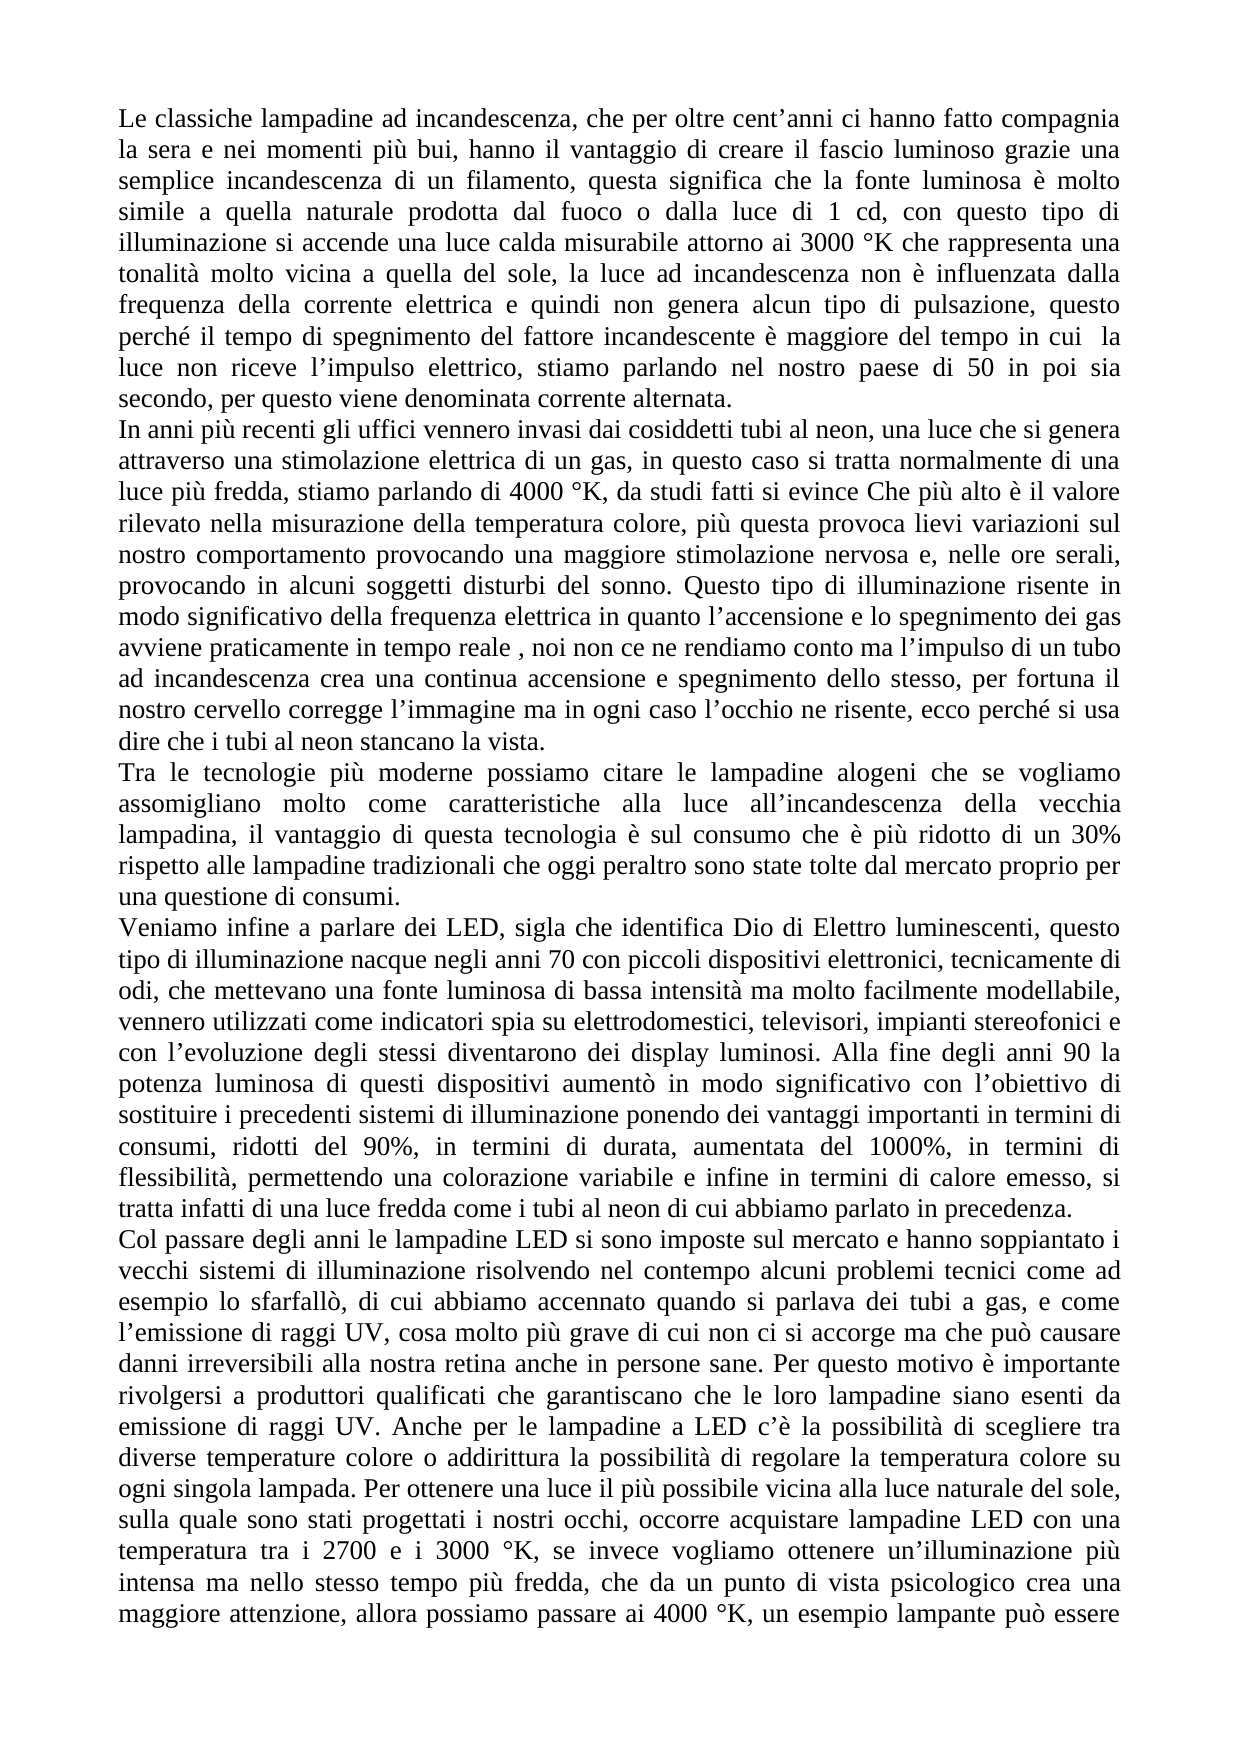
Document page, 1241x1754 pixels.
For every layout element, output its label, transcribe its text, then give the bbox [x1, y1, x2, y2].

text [118, 1223, 1122, 1628]
text Le classiche lampadine ad incandescenza, che per oltre cent’anni ci hanno fatto compagnia la sera e nei momenti più bui, hanno il vantaggio di creare il fascio luminoso grazie una semplice incandescenza di un filamento, questa significa che la fonte luminosa è molto simile a quella naturale prodotta dal fuoco o dalla luce di 1 cd, con questo tipo di illuminazione si accende una luce calda misurabile attorno ai 3000 °K che rappresenta una tonalità molto vicina a quella del sole, la luce ad incandescenza non è influenzata dalla frequenza della corrente elettrica e quindi non genera alcun tipo di pulsazione, questo perché il tempo di spegnimento del fattore incandescente è maggiore del tempo in cui la luce non riceve l’impulso elettrico, stiamo parlando nel nostro paese di 50 in poi sia secondo, per questo viene denominata corrente alternata. [118, 102, 1122, 413]
text Tra le tecnologie più moderne possiamo citare le lampadine alogeni che se vogliamo assomigliano molto come caratteristiche alla luce all’incandescenza della vecchia lampadina, il vantaggio di questa tecnologia è sul consumo che è più ridotto di un 30% rispetto alle lampadine tradizionali che oggi peraltro sono state tolte dal mercato proprio per una questione di consumi. [118, 756, 1122, 912]
text In anni più recenti gli uffici vennero invasi dai cosiddetti tubi al neon, una luce che si genera attraverso una stimolazione elettrica di un gas, in questo caso si tratta normalmente di una luce più fredda, stiamo parlando di 4000 °K, da studi fatti si evince Che più alto è il valore rilevato nella misurazione della temperatura colore, più questa provoca lievi variazioni sul nostro comportamento provocando una maggiore stimolazione nervosa e, nelle ore serali, provocando in alcuni soggetti disturbi del sonno. Questo tipo di illuminazione risente in modo significativo della frequenza elettrica in quanto l’accensione e lo spegnimento dei gas avviene praticamente in tempo reale , noi non ce ne rendiamo conto ma l’impulso di un tubo ad incandescenza crea una continua accensione e spegnimento dello stesso, per fortuna il nostro cervello corregge l’immagine ma in ogni caso l’occhio ne risente, ecco perché si usa dire che i tubi al neon stancano la vista. [118, 413, 1122, 756]
text Veniamo infine a parlare dei LED, sigla che identifica Dio di Elettro luminescenti, questo tipo di illuminazione nacque negli anni 70 con piccoli dispositivi elettronici, tecnicamente di odi, che mettevano una fonte luminosa di bassa intensità ma molto facilmente modellabile, vennero utilizzati come indicatori spia su elettrodomestici, televisori, impianti stereofonici e con l’evoluzione degli stessi diventarono dei display luminosi. Alla fine degli anni 90 la potenza luminosa di questi dispositivi aumentò in modo significativo con l’obiettivo di sostituire i precedenti sistemi di illuminazione ponendo dei vantaggi importanti in termini di consumi, ridotti del 90%, in termini di durata, aumentata del 1000%, in termini di flessibilità, permettendo una colorazione variabile e infine in termini di calore emesso, si tratta infatti di una luce fredda come i tubi al neon di cui abbiamo parlato in precedenza. [118, 912, 1122, 1223]
